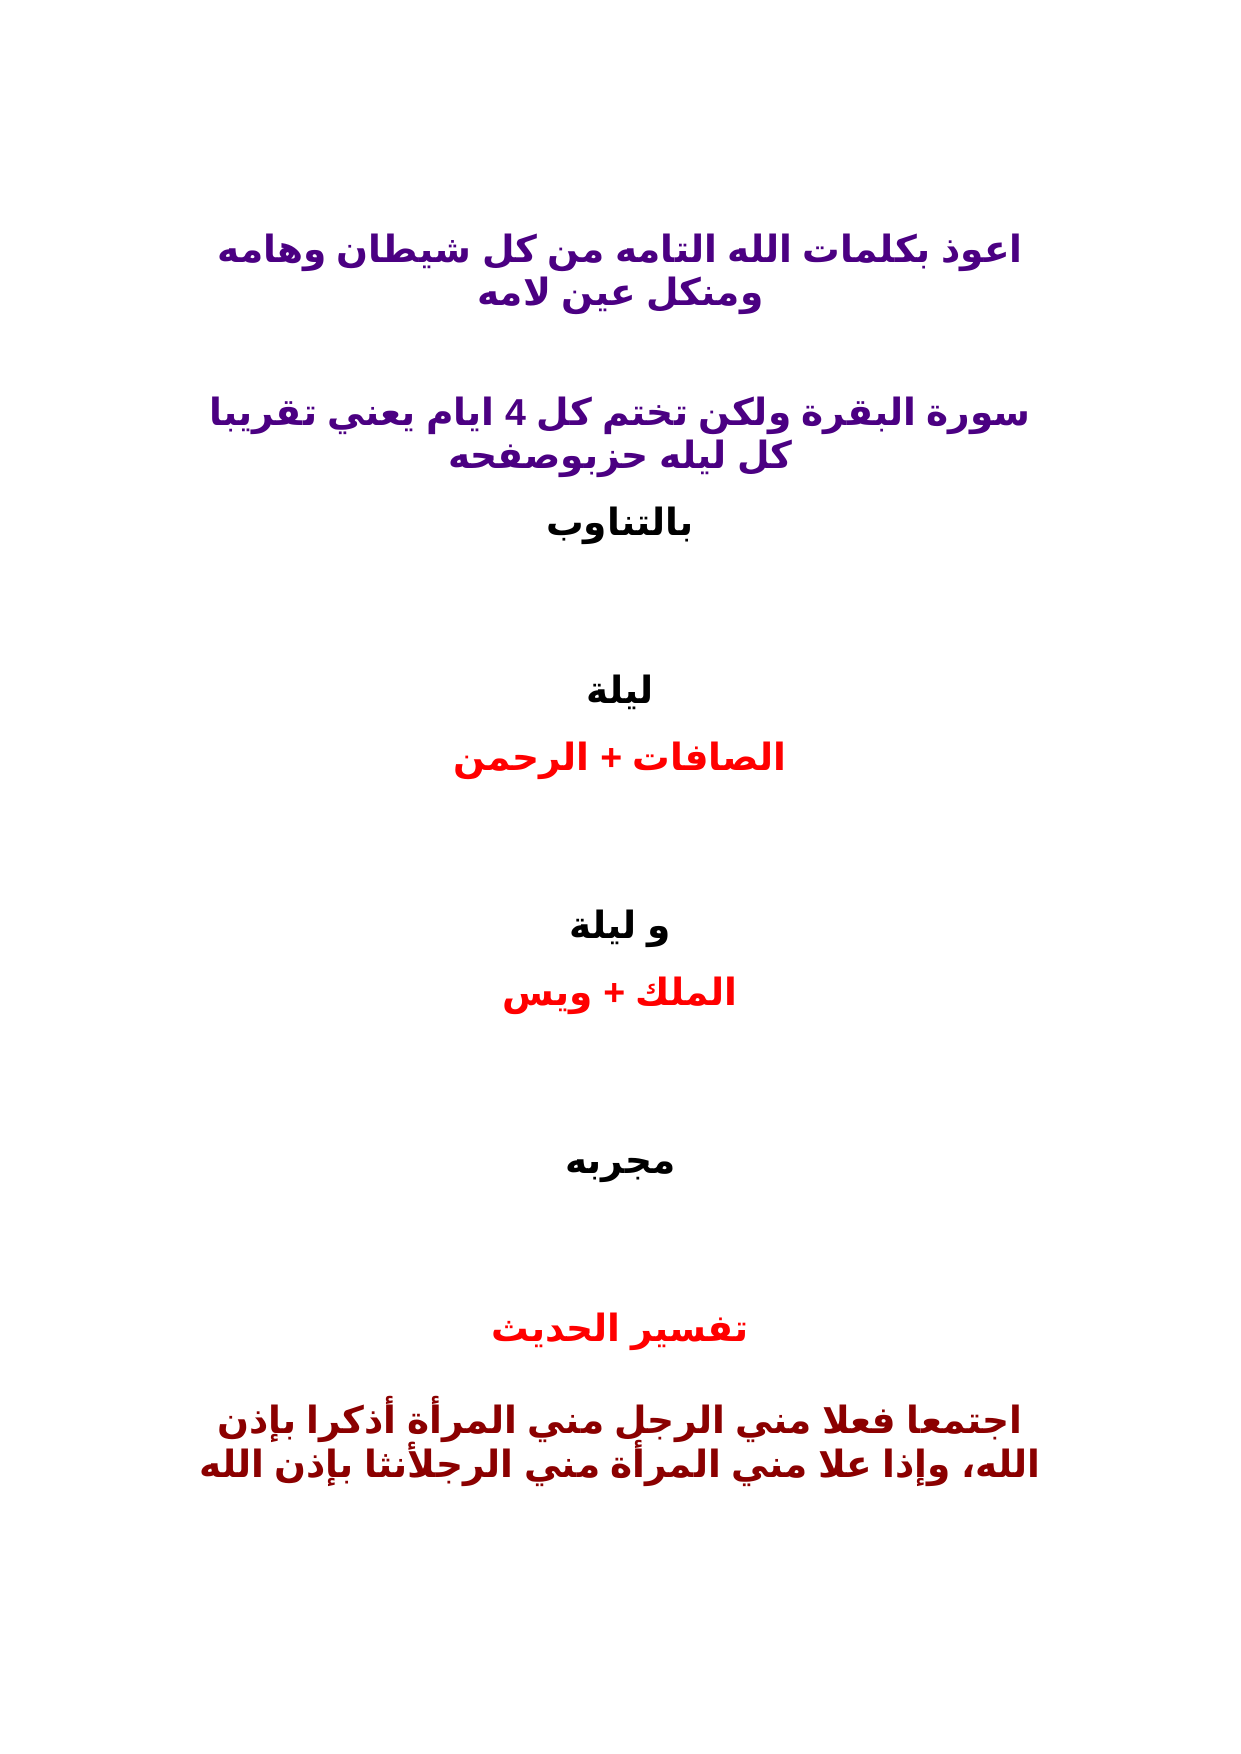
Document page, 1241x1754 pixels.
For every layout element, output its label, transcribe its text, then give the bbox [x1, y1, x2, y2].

text اعوذ بكلمات الله التامه من كل شيطان وهامه ومنكل عين لامه [187, 227, 1053, 313]
text الملك + ويس [187, 971, 1053, 1014]
text تفسير الحديث [187, 1307, 1053, 1350]
text ليلة [187, 668, 1053, 712]
text مجربه [187, 1139, 1053, 1182]
text الصافات + الرحمن [187, 736, 1053, 779]
text سورة البقرة ولكن تختم كل 4 ايام يعني تقريبا كل ليله حزبوصفحه [187, 390, 1053, 476]
text اجتمعا فعلا مني الرجل مني المرأة أذكرا بإذن الله، وإذا علا مني المرأة مني الرجلأنثا بإذن الله [187, 1399, 1053, 1485]
text و ليلة [187, 903, 1053, 947]
text بالتناوب [187, 500, 1053, 543]
